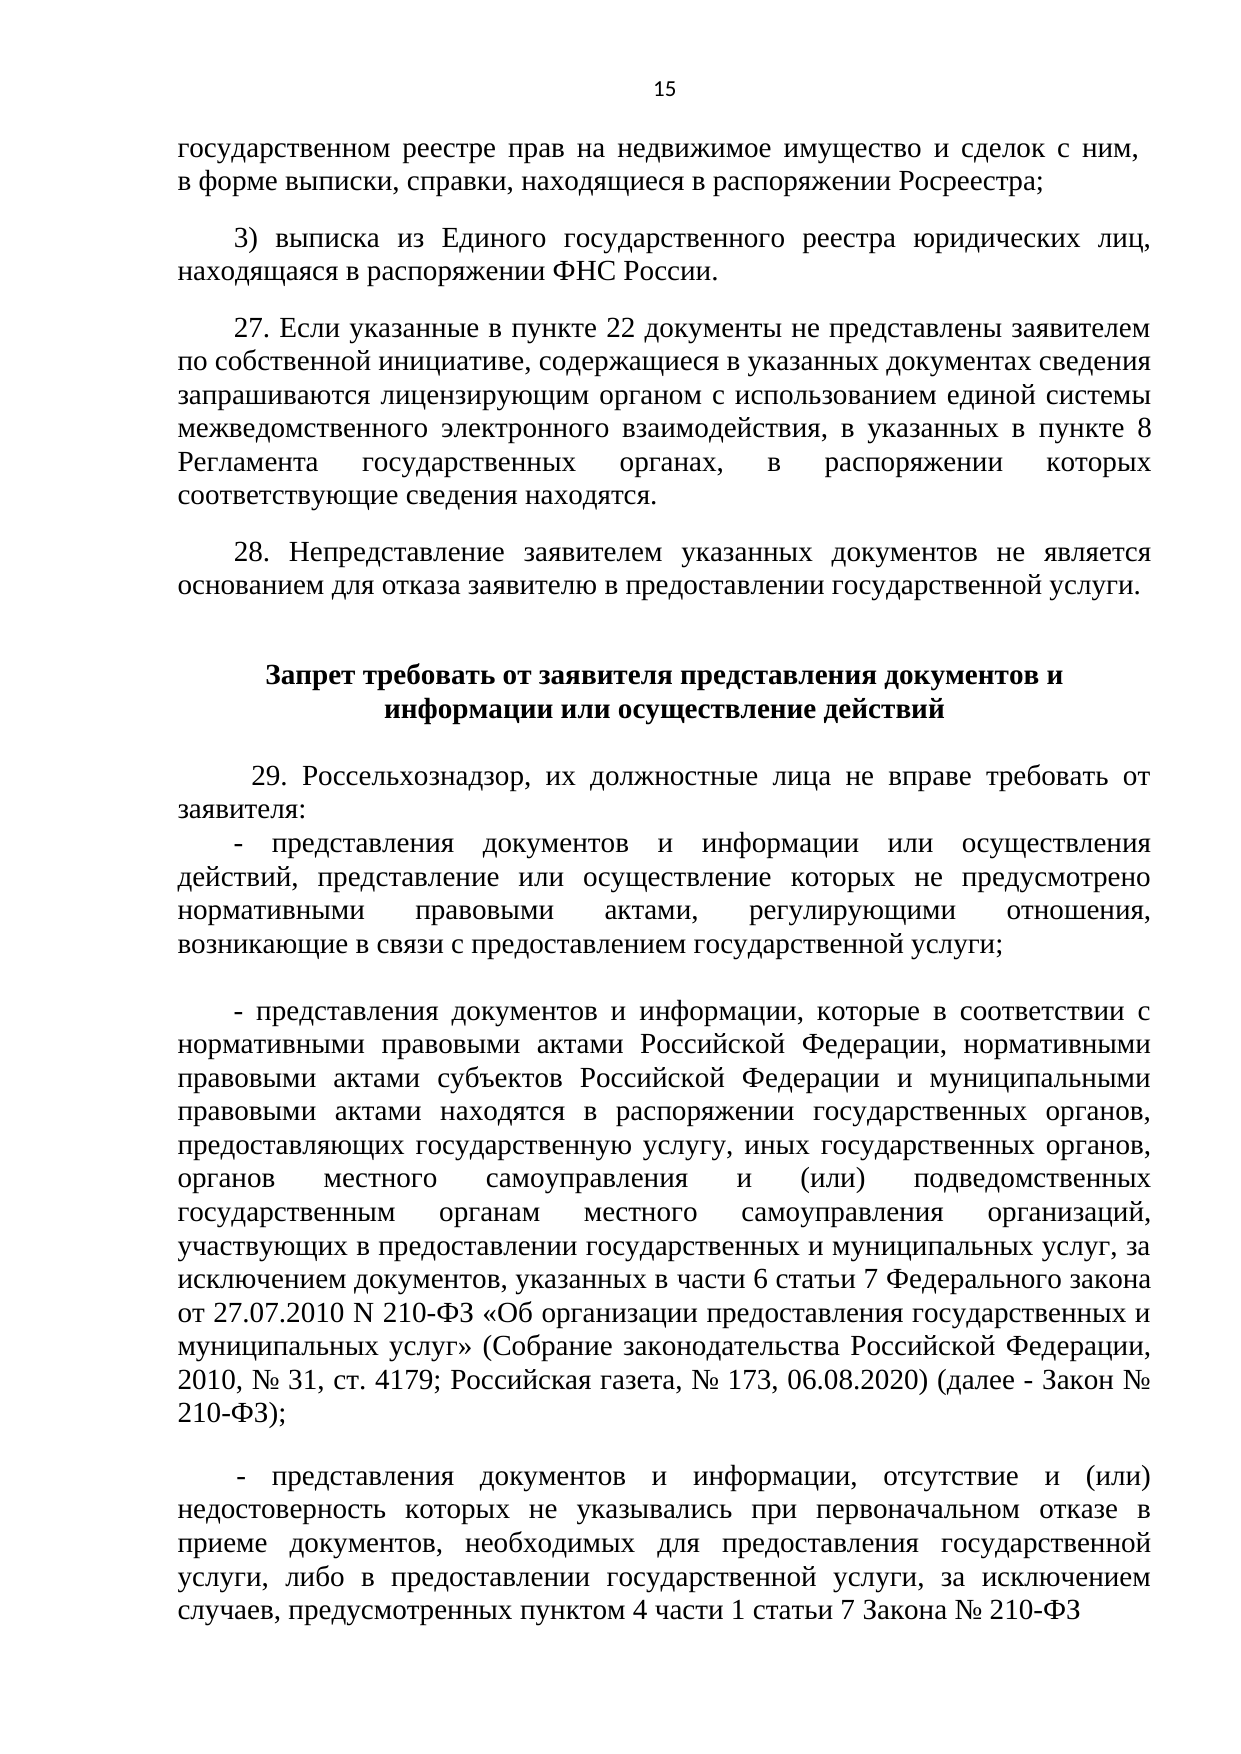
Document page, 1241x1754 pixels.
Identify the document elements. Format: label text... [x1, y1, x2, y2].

text Запрет требовать от заявителя представления документов и информации или осуществление действий [177, 657, 1152, 724]
text - представления документов и информации, отсутствие и (или) недостоверность которых не указывались при первоначальном отказе в приеме документов, необходимых для предоставления государственной услуги, либо в предоставлении государственной услуги, за исключением случаев, предусмотренных пунктом 4 части 1 статьи 7 Закона № 210-ФЗ [177, 1458, 1152, 1626]
text 28. Непредставление заявителем указанных документов не является основанием для отказа заявителю в предоставлении государственной услуги. [177, 534, 1152, 601]
text 27. Если указанные в пункте 22 документы не представлены заявителем по собственной инициативе, содержащиеся в указанных документах сведения запрашиваются лицензирующим органом с использованием единой системы межведомственного электронного взаимодействия, в указанных в пункте 8 Регламента государственных органах, в распоряжении которых соответствующие сведения находятся. [177, 310, 1152, 511]
text 3) выписка из Единого государственного реестра юридических лиц, находящаяся в распоряжении ФНС России. [177, 220, 1152, 287]
text - представления документов и информации, которые в соответствии с нормативными правовыми актами Российской Федерации, нормативными правовыми актами субъектов Российской Федерации и муниципальными правовыми актами находятся в распоряжении государственных органов, предоставляющих государственную услугу, иных государственных органов, органов местного самоуправления и (или) подведомственных государственным органам местного самоуправления организаций, участвующих в предоставлении государственных и муниципальных услуг, за исключением документов, указанных в части 6 статьи 7 Федерального закона от 27.07.2010 N 210-ФЗ «Об организации предоставления государственных и муниципальных услуг» (Собрание законодательства Российской Федерации, 2010, № 31, ст. 4179; Российская газета, № 173, 06.08.2020) (далее - Закон № 210-ФЗ); [177, 993, 1152, 1429]
text 29. Россельхознадзор, их должностные лица не вправе требовать от заявителя: [177, 758, 1152, 825]
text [177, 130, 1152, 197]
list - представления документов и информации или осуществления действий, представление или осуществление которых не предусмотрено нормативными правовыми актами, регулирующими отношения, возникающие в связи с предоставлением государственной услуги; [177, 825, 1152, 959]
